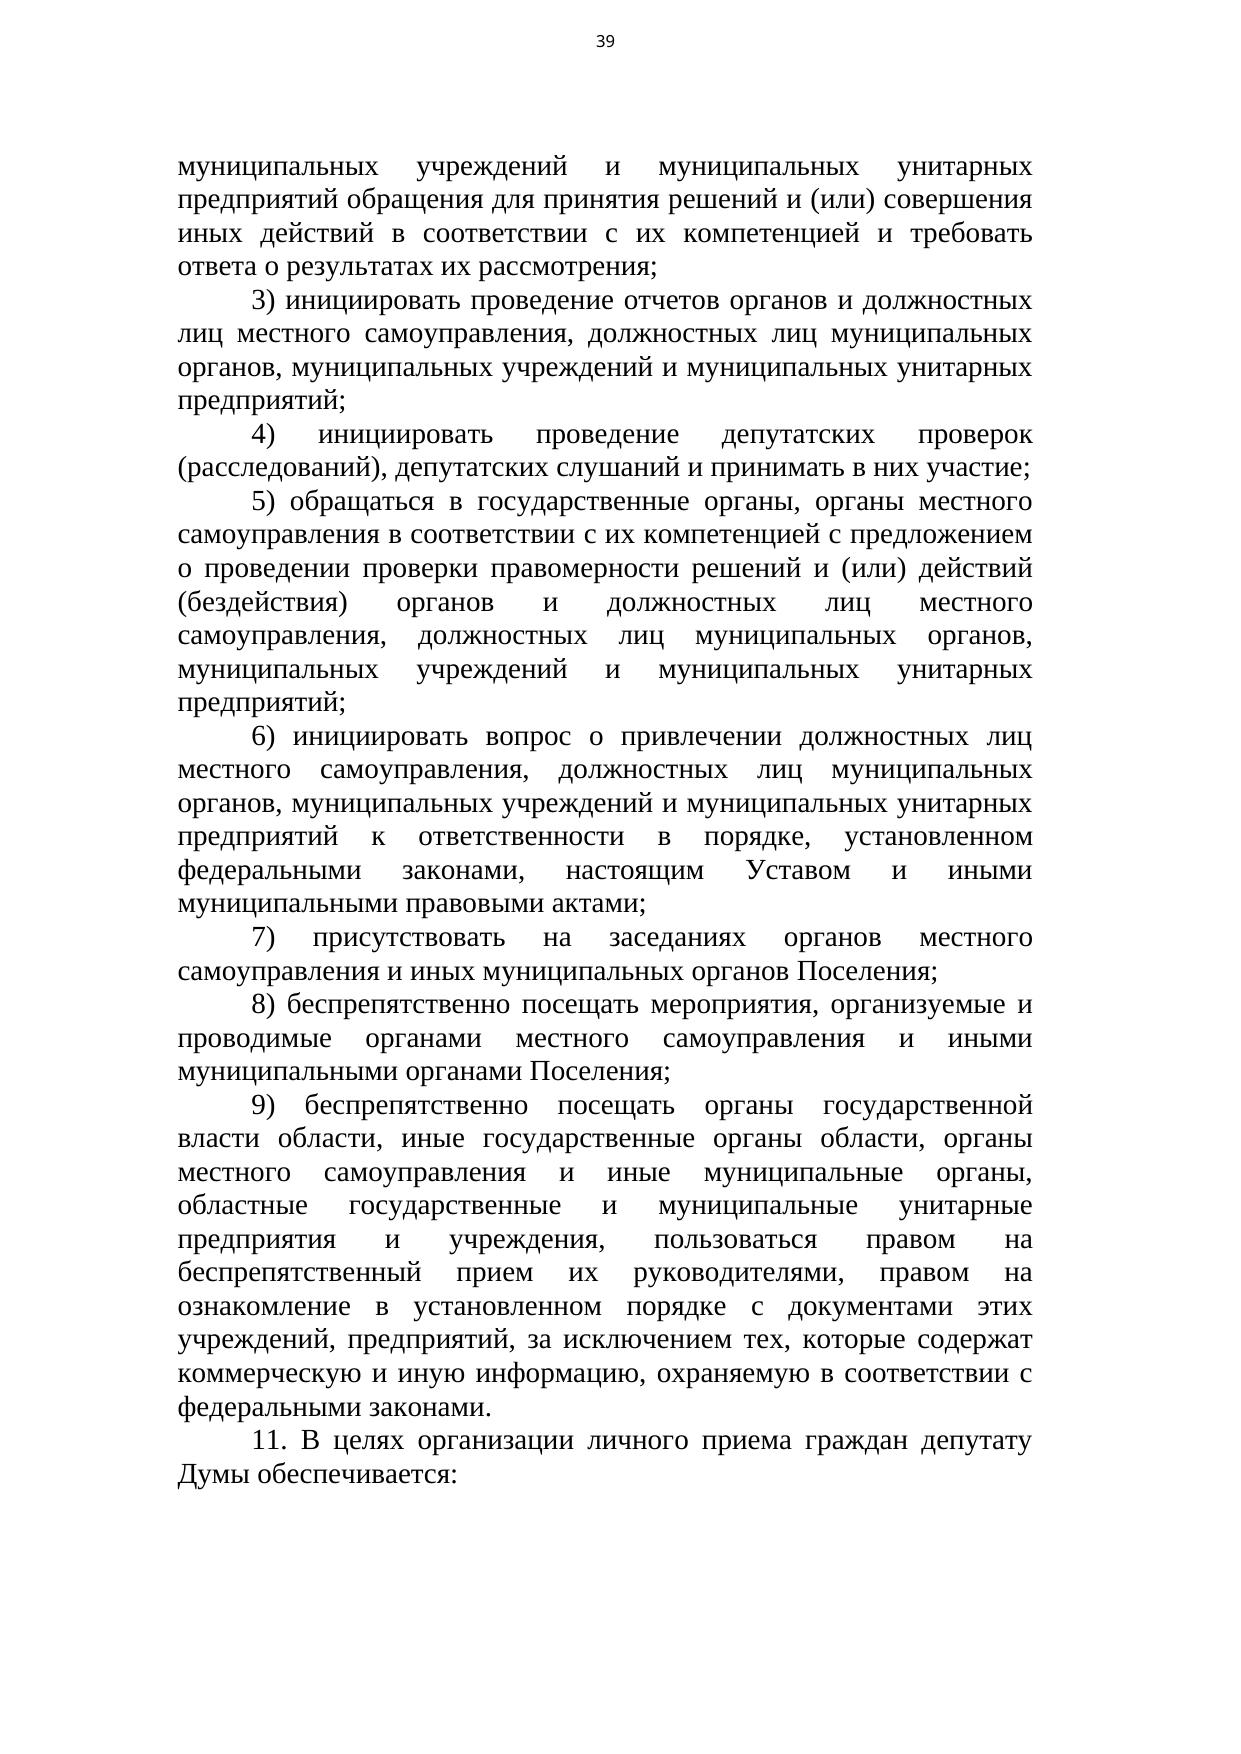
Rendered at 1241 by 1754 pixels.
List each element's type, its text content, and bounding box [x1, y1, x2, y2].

text 11. В целях организации личного приема граждан депутату Думы обеспечивается: [177, 1422, 1033, 1489]
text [177, 148, 1033, 282]
text 9) беспрепятственно посещать органы государственной власти области, иные государственные органы области, органы местного самоуправления и иные муниципальные органы, областные государственные и муниципальные унитарные предприятия и учреждения, пользоваться правом на беспрепятственный прием их руководителями, правом на ознакомление в установленном порядке с документами этих учреждений, предприятий, за исключением тех, которые содержат коммерческую и иную информацию, охраняемую в соответствии с федеральными законами. [177, 1087, 1033, 1422]
text 6) инициировать вопрос о привлечении должностных лиц местного самоуправления, должностных лиц муниципальных органов, муниципальных учреждений и муниципальных унитарных предприятий к ответственности в порядке, установленном федеральными законами, настоящим Уставом и иными муниципальными правовыми актами; [177, 718, 1033, 919]
text 8) беспрепятственно посещать мероприятия, организуемые и проводимые органами местного самоуправления и иными муниципальными органами Поселения; [177, 986, 1033, 1087]
text 7) присутствовать на заседаниях органов местного самоуправления и иных муниципальных органов Поселения; [177, 919, 1033, 986]
text 3) инициировать проведение отчетов органов и должностных лиц местного самоуправления, должностных лиц муниципальных органов, муниципальных учреждений и муниципальных унитарных предприятий; [177, 282, 1033, 416]
text 5) обращаться в государственные органы, органы местного самоуправления в соответствии с их компетенцией с предложением о проведении проверки правомерности решений и (или) действий (бездействия) органов и должностных лиц местного самоуправления, должностных лиц муниципальных органов, муниципальных учреждений и муниципальных унитарных предприятий; [177, 483, 1033, 718]
text 4) инициировать проведение депутатских проверок (расследований), депутатских слушаний и принимать в них участие; [177, 416, 1033, 483]
